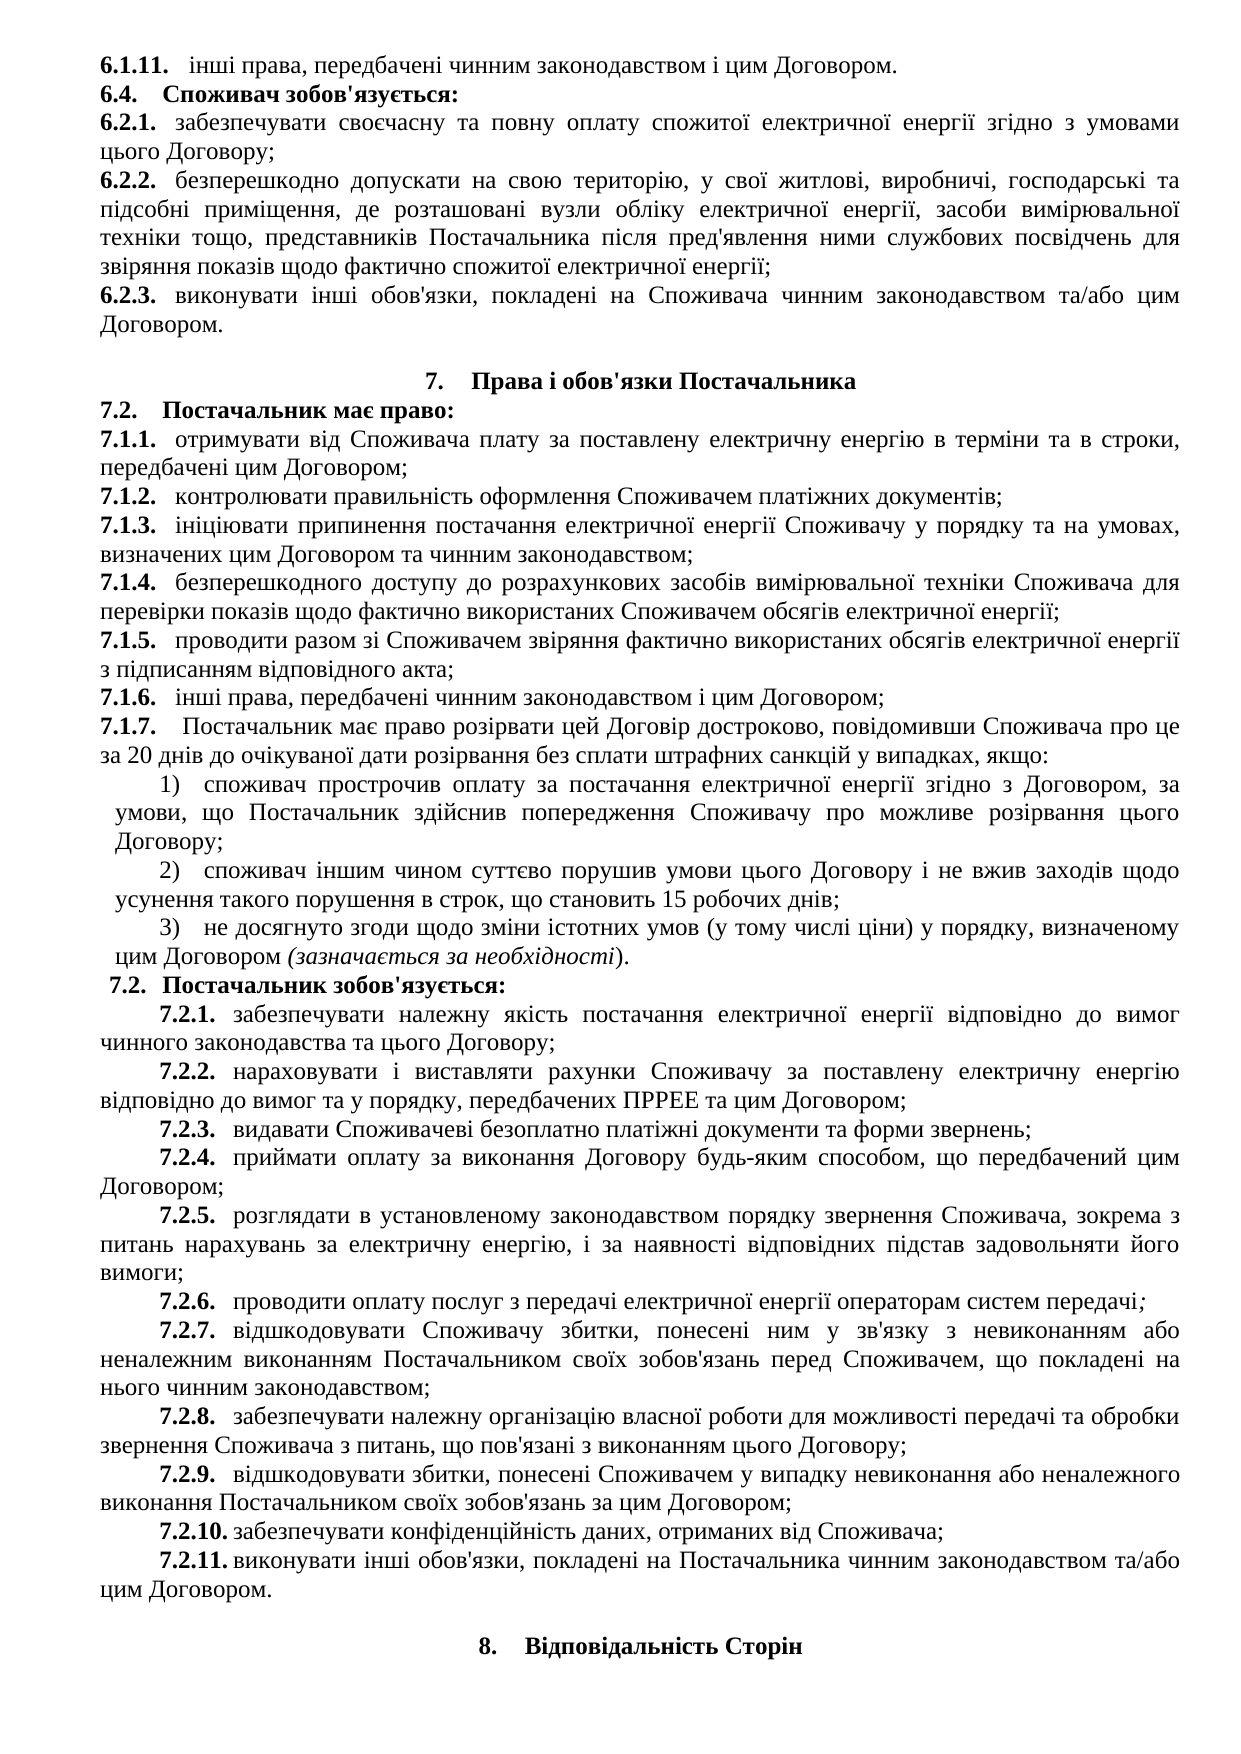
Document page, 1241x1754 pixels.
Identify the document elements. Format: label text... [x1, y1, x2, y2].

list інші права, передбачені чинним законодавством і цим Договором. [100, 50, 1181, 79]
list отримувати від Споживача плату за поставлену електричну енергію в терміни та в строки, передбачені цим Договором; [100, 424, 1181, 481]
list не досягнуто згоди щодо зміни істотних умов (у тому числі ціни) у порядку, визначеному цим Договором (зазначається за необхідності). [115, 912, 1181, 970]
list Постачальник має право: [100, 395, 1181, 424]
list розглядати в установленому законодавством порядку звернення Споживача, зокрема з питань нарахувань за електричну енергію, і за наявності відповідних підстав задовольняти його вимоги; [100, 1200, 1181, 1286]
list споживач прострочив оплату за постачання електричної енергії згідно з Договором, за умови, що Постачальник здійснив попередження Споживачу про можливе розірвання цього Договору; [115, 769, 1181, 855]
list виконувати інші обов'язки, покладені на Постачальника чинним законодавством та/або цим Договором. [100, 1545, 1181, 1602]
list Постачальник зобов'язується: [109, 970, 1181, 999]
list видавати Споживачеві безоплатно платіжні документи та форми звернень; [100, 1114, 1181, 1142]
list проводити оплату послуг з передачі електричної енергії операторам систем передачі; [100, 1286, 1181, 1315]
list ініціювати припинення постачання електричної енергії Споживачу у порядку та на умовах, визначених цим Договором та чинним законодавством; [100, 510, 1181, 567]
list безперешкодно допускати на свою територію, у свої житлові, виробничі, господарські та підсобні приміщення, де розташовані вузли обліку електричної енергії, засоби вимірювальної техніки тощо, представників Постачальника після пред'явлення ними службових посвідчень для звіряння показів щодо фактично спожитої електричної енергії; [100, 165, 1181, 280]
list виконувати інші обов'язки, покладені на Споживача чинним законодавством та/або цим Договором. [100, 280, 1181, 337]
list приймати оплату за виконання Договору будь-яким способом, що передбачений цим Договором; [100, 1142, 1181, 1200]
list контролювати правильність оформлення Споживачем платіжних документів; [100, 481, 1181, 510]
list безперешкодного доступу до розрахункових засобів вимірювальної техніки Споживача для перевірки показів щодо фактично використаних Споживачем обсягів електричної енергії; [100, 567, 1181, 625]
list Постачальник має право розірвати цей Договір достроково, повідомивши Споживача про це за 20 днів до очікуваної дати розірвання без сплати штрафних санкцій у випадках, якщо: [100, 711, 1181, 769]
list відшкодовувати збитки, понесені Споживачем у випадку невиконання або неналежного виконання Постачальником своїх зобов'язань за цим Договором; [100, 1459, 1181, 1516]
list проводити разом зі Споживачем звіряння фактично використаних обсягів електричної енергії з підписанням відповідного акта; [100, 625, 1181, 682]
list нараховувати і виставляти рахунки Споживачу за поставлену електричну енергію відповідно до вимог та у порядку, передбачених ПРРЕЕ та цим Договором; [100, 1056, 1181, 1114]
subtitle Відповідальність Сторін [100, 1631, 1181, 1660]
list забезпечувати належну організацію власної роботи для можливості передачі та обробки звернення Споживача з питань, що пов'язані з виконанням цього Договору; [100, 1401, 1181, 1459]
list забезпечувати своєчасну та повну оплату спожитої електричної енергії згідно з умовами цього Договору; [100, 107, 1181, 165]
list забезпечувати належну якість постачання електричної енергії відповідно до вимог чинного законодавства та цього Договору; [100, 999, 1181, 1056]
subtitle Права і обов'язки Постачальника [100, 366, 1181, 395]
list забезпечувати конфіденційність даних, отриманих від Споживача; [100, 1516, 1181, 1545]
list споживач іншим чином суттєво порушив умови цього Договору і не вжив заходів щодо усунення такого порушення в строк, що становить 15 робочих днів; [115, 855, 1181, 912]
list Споживач зобов'язується: [100, 79, 1181, 107]
list відшкодовувати Споживачу збитки, понесені ним у зв'язку з невиконанням або неналежним виконанням Постачальником своїх зобов'язань перед Споживачем, що покладені на нього чинним законодавством; [100, 1315, 1181, 1401]
list інші права, передбачені чинним законодавством і цим Договором; [100, 682, 1181, 711]
